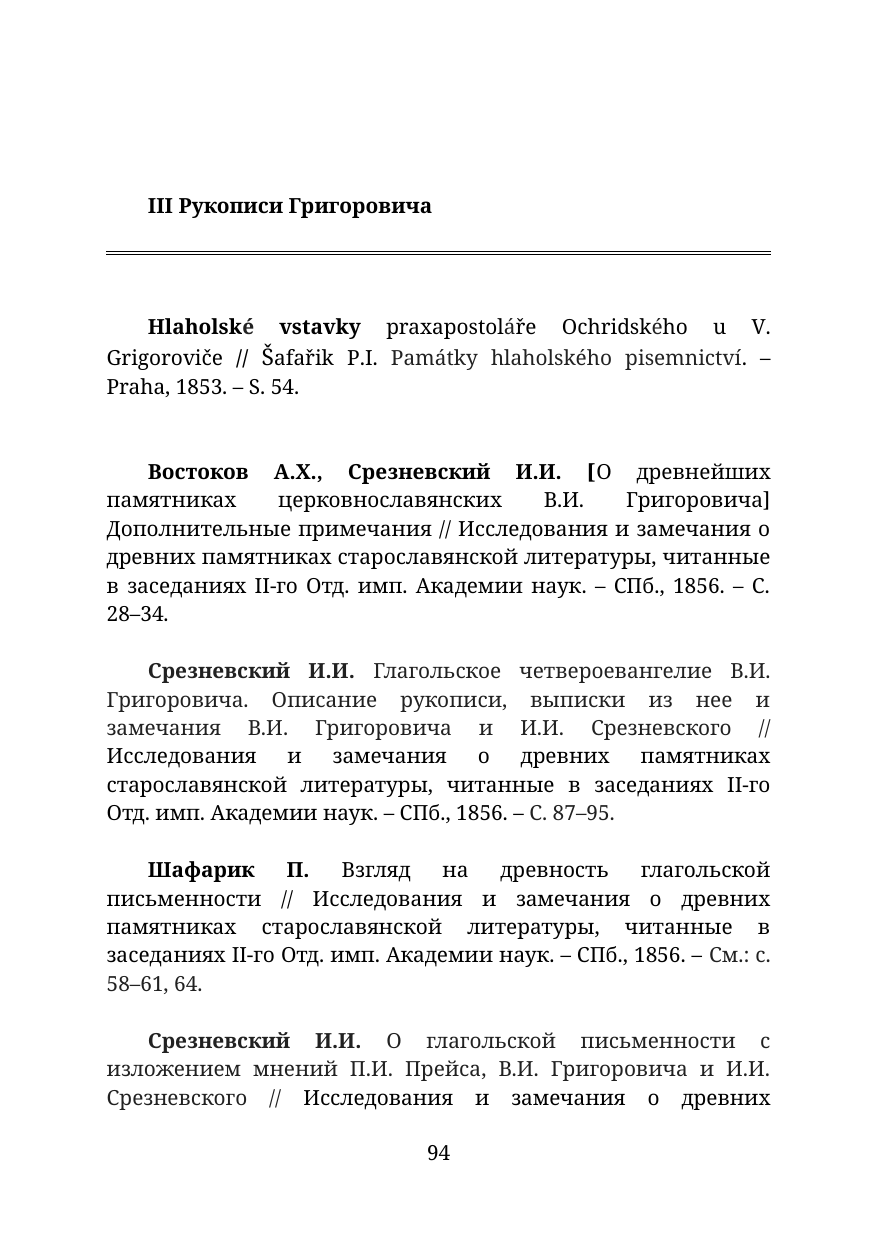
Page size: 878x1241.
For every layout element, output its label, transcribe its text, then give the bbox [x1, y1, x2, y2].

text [106, 1026, 771, 1111]
text Срезневский И.И. Глагольское четвероевангелие В.И. Григоровича. Описание рукописи, выписки из нее и замечания В.И. Григоровича и И.И. Срезневского // Исследования и замечания о древних памятниках старославянской литературы, читанные в заседаниях II-го Отд. имп. Академии наук. – СПб., 1856. – С. 87–95. [106, 656, 771, 827]
text Востоков А.Х., Срезневский И.И. [О древнейших памятниках церковнославянских В.И. Григоровича] Дополнительные примечания // Исследования и замечания о древних памятниках старославянской литературы, читанные в заседаниях II-го Отд. имп. Академии наук. – СПб., 1856. – С. 28–34. [106, 457, 771, 628]
text Шафарик П. Взгляд на древность глагольской письменности // Исследования и замечания о древних памятниках старославянской литературы, читанные в заседаниях II-го Отд. имп. Академии наук. – СПб., 1856. – См.: с. 58–61, 64. [106, 855, 771, 997]
text Hlaholské vstavky praxapostoláře Ochridského u V. Grigoroviče // Šafařik P.I. Památky hlaholského pisemnictví. – Praha, 1853. – S. 54. [106, 312, 771, 400]
text III Рукописи Григоровича [106, 192, 771, 220]
